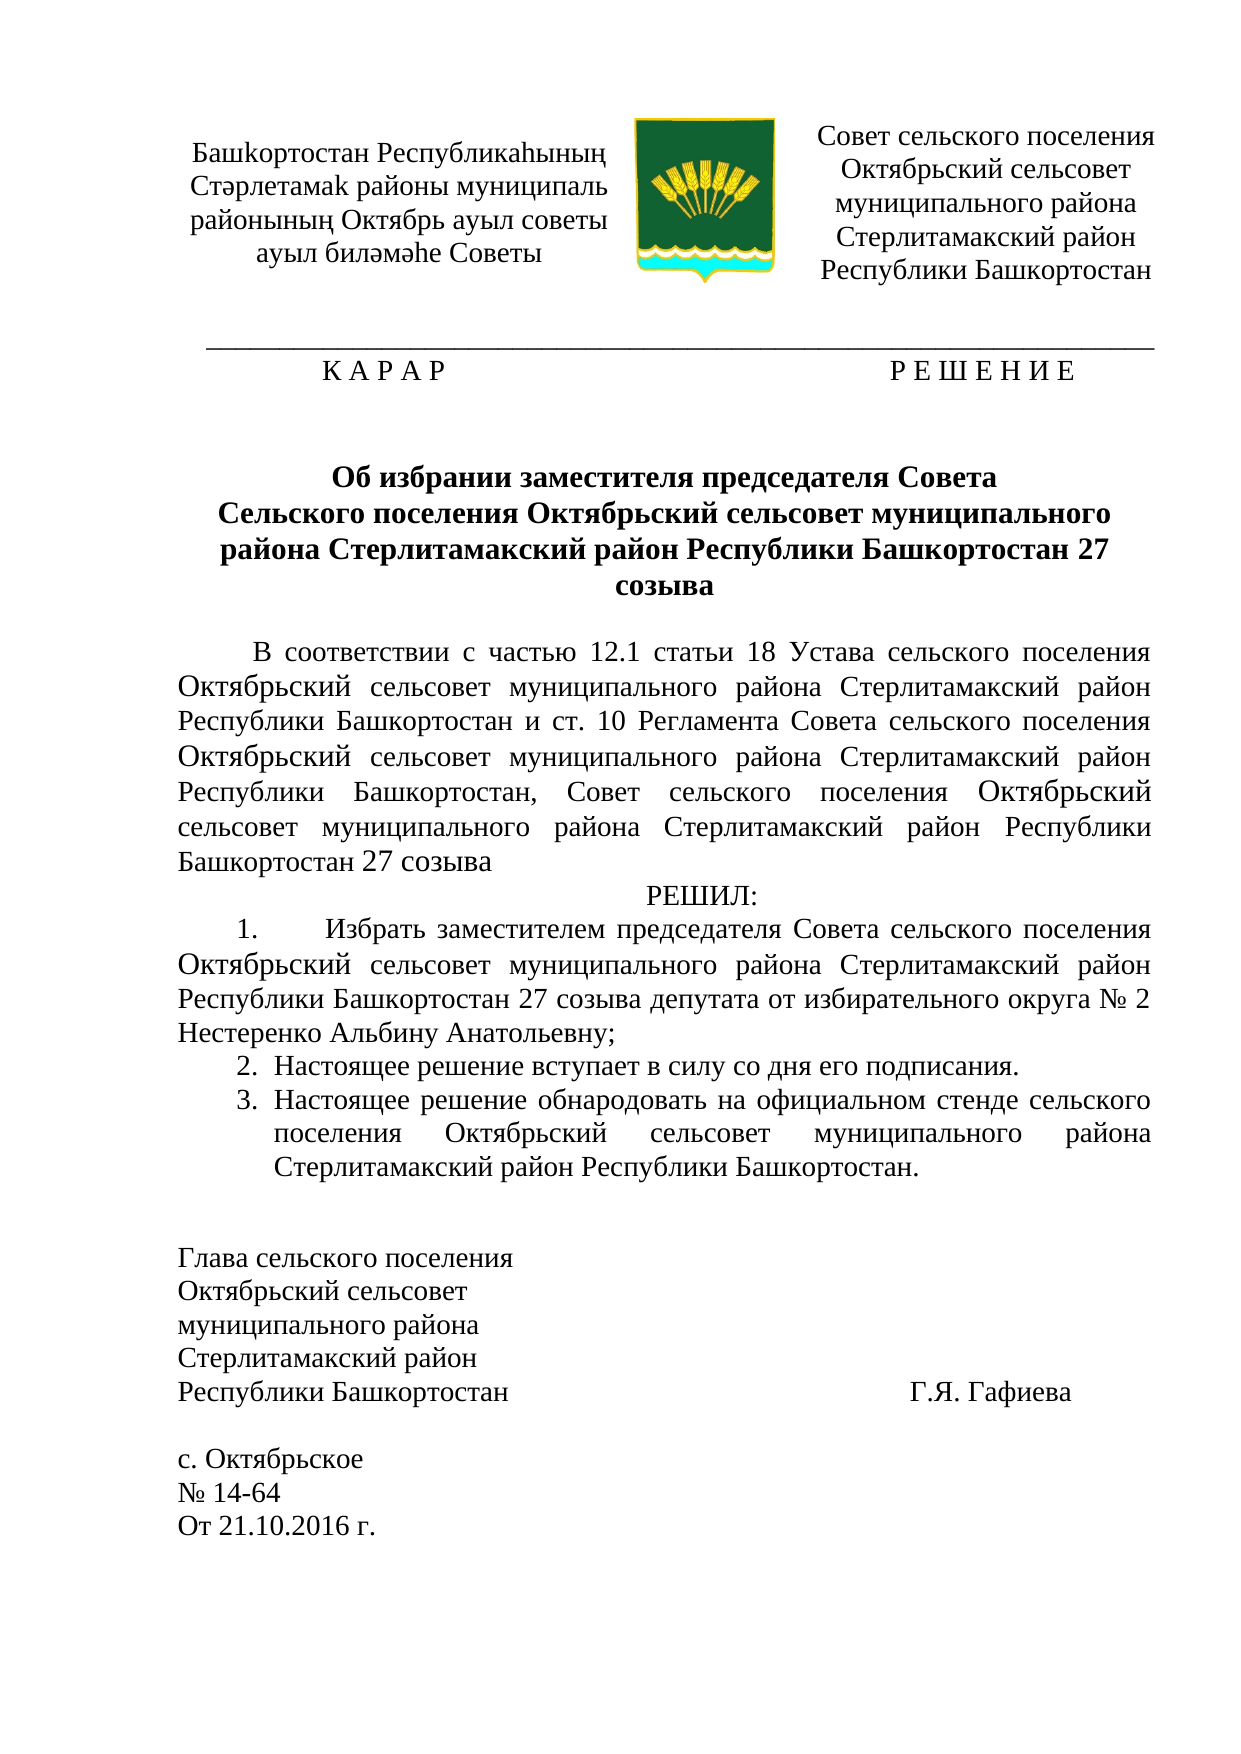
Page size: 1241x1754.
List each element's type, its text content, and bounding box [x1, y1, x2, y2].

text Октябрьский сельсовет [177, 1273, 1152, 1307]
text Стерлитамакский район [177, 1341, 1152, 1374]
text От 21.10.2016 г. [177, 1508, 1152, 1542]
text В соответствии с частью 12.1 статьи 18 Устава сельского поселения Октябрьский сельсовет муниципального района Стерлитамакский район Республики Башкортостан и ст. 10 Регламента Совета сельского поселения Октябрьский сельсовет муниципального района Стерлитамакский район Республики Башкортостан, Совет сельского поселения Октябрьский сельсовет муниципального района Стерлитамакский район Республики Башкортостан 27 созыва [177, 634, 1152, 878]
text Сельского поселения Октябрьский сельсовет муниципального района Стерлитамакский район Республики Башкортостан 27 созыва [177, 494, 1152, 602]
text Глава сельского поселения [177, 1240, 1152, 1273]
picture [634, 118, 775, 287]
text Республики Башкортостан Г.Я. Гафиева [177, 1374, 1152, 1408]
table_header Совет сельского поселения Октябрьский сельсовет муниципального района Стерлитамакский район Республики Башкортостан [789, 118, 1183, 319]
text с. Октябрьское [177, 1441, 1152, 1475]
table_header [620, 118, 789, 319]
table_cell _________________________________________________________________ К А Р А Р Р Е Ш Е Н И Е [177, 319, 1183, 386]
text муниципального района [177, 1307, 1152, 1341]
list Настоящее решение вступает в силу со дня его подписания. [236, 1048, 1152, 1082]
table_header Башkортостан Республикаһының Стəрлетамаk районы муниципаль районының Октябрь ауыл советы ауыл биләмәһе Советы [177, 118, 620, 319]
list Избрать заместителем председателя Совета сельского поселения Октябрьский сельсовет муниципального района Стерлитамакский район Республики Башкортостан 27 созыва депутата от избирательного округа № 2 Нестеренко Альбину Анатольевну; [177, 912, 1152, 1048]
text № 14-64 [177, 1475, 1152, 1508]
text РЕШИЛ: [177, 878, 1152, 912]
text Об избрании заместителя председателя Совета [177, 458, 1152, 494]
list Настоящее решение обнародовать на официальном стенде сельского поселения Октябрьский сельсовет муниципального района Стерлитамакский район Республики Башкортостан. [236, 1082, 1152, 1182]
